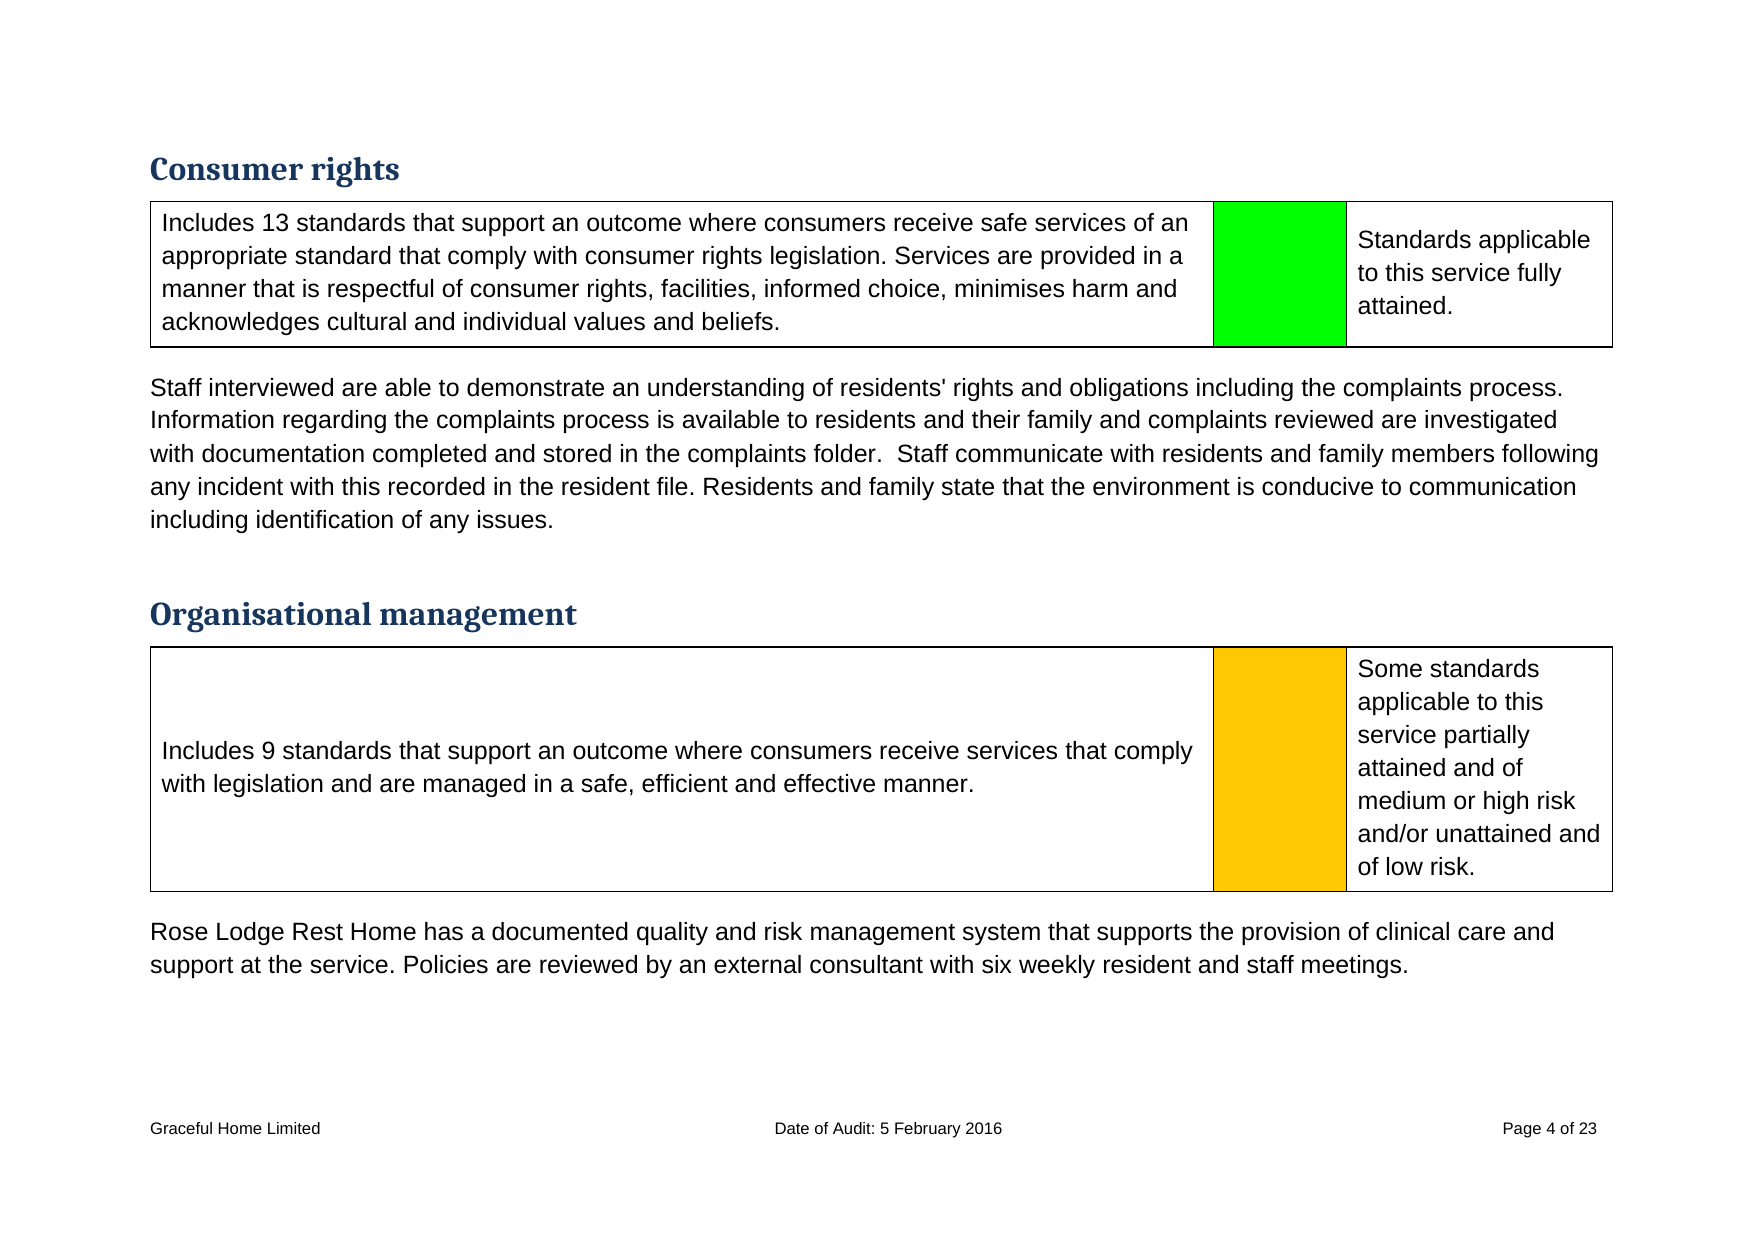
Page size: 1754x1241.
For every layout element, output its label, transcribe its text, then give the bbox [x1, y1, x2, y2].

table_header Includes 13 standards that support an outcome where consumers receive safe services of an appropriate standard that comply with consumer rights legislation. Services are provided in a manner that is respectful of consumer rights, facilities, informed choice, minimises harm and acknowledges cultural and individual values and beliefs. [151, 202, 1213, 346]
table_header [1214, 202, 1346, 346]
table_header Includes 9 standards that support an outcome where consumers receive services that comply with legislation and are managed in a safe, efficient and effective manner. [151, 648, 1213, 891]
text Rose Lodge Rest Home has a documented quality and risk management system that supports the provision of clinical care and support at the service. Policies are reviewed by an external consultant with six weekly resident and staff meetings. [150, 917, 1604, 979]
subtitle Organisational management [150, 596, 1604, 634]
table_header Standards applicable to this service fully attained. [1347, 202, 1612, 346]
table_header [1214, 648, 1346, 891]
table_header Some standards applicable to this service partially attained and of medium or high risk and/or unattained and of low risk. [1347, 648, 1612, 891]
text Staff interviewed are able to demonstrate an understanding of residents' rights and obligations including the complaints process. Information regarding the complaints process is available to residents and their family and complaints reviewed are investigated with documentation completed and stored in the complaints folder. Staff communicate with residents and family members following any incident with this recorded in the resident file. Residents and family state that the environment is conducive to communication including identification of any issues. [150, 372, 1604, 533]
subtitle Consumer rights [150, 150, 1604, 188]
